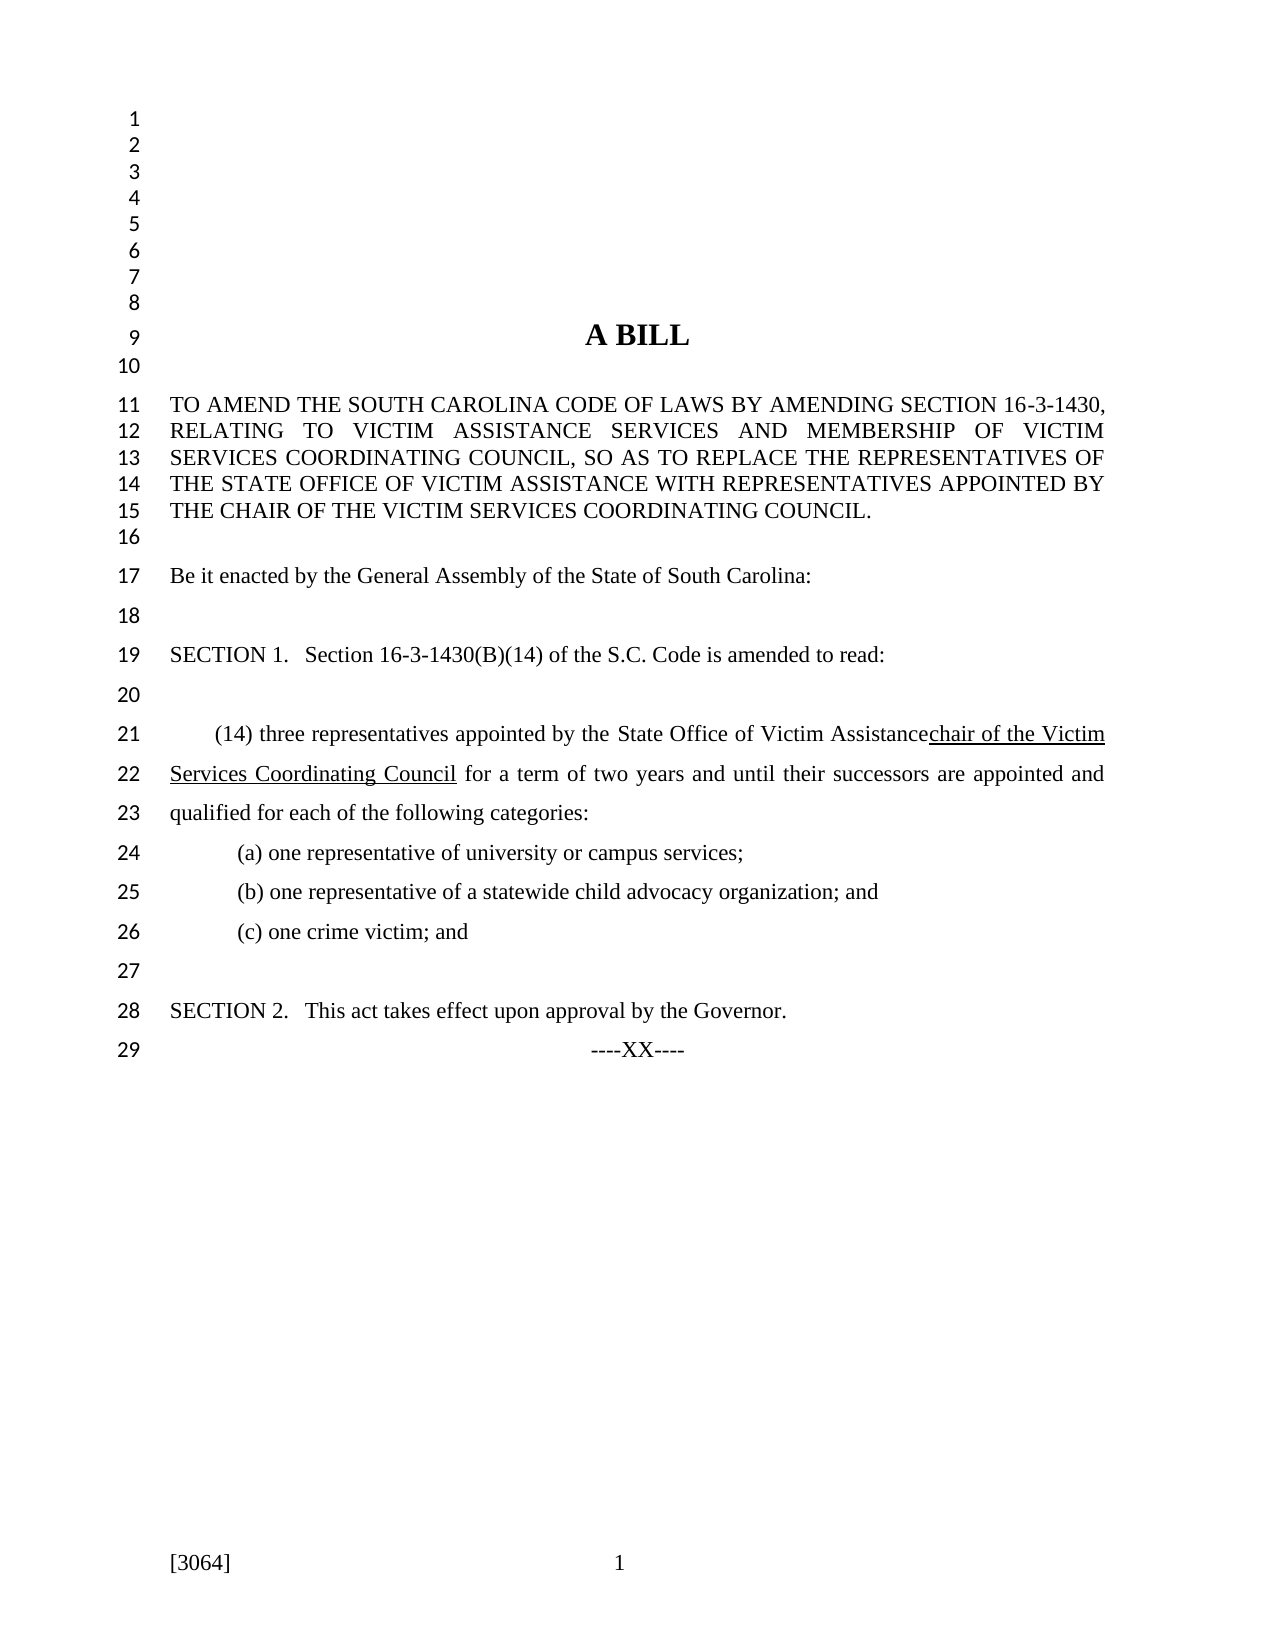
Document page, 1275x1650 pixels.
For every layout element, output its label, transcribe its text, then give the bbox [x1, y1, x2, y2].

text ----XX---- [169, 1036, 1106, 1063]
text SECTION 1. Section 16‑3‑1430(B)(14) of the S.C. Code is amended to read: [169, 641, 1106, 668]
text (b) one representative of a statewide child advocacy organization; and [169, 878, 1106, 905]
text (14) three representatives appointed by the State Office of Victim Assistancechair of the Victim Services Coordinating Council for a term of two years and until their successors are appointed and qualified for each of the following categories: [169, 720, 1106, 826]
text Be it enacted by the General Assembly of the State of South Carolina: [169, 562, 1106, 589]
text A bill [169, 316, 1106, 352]
text SECTION 2. This act takes effect upon approval by the Governor. [169, 997, 1106, 1023]
text (a) one representative of university or campus services; [169, 839, 1106, 865]
text (c) one crime victim; and [169, 918, 1106, 944]
